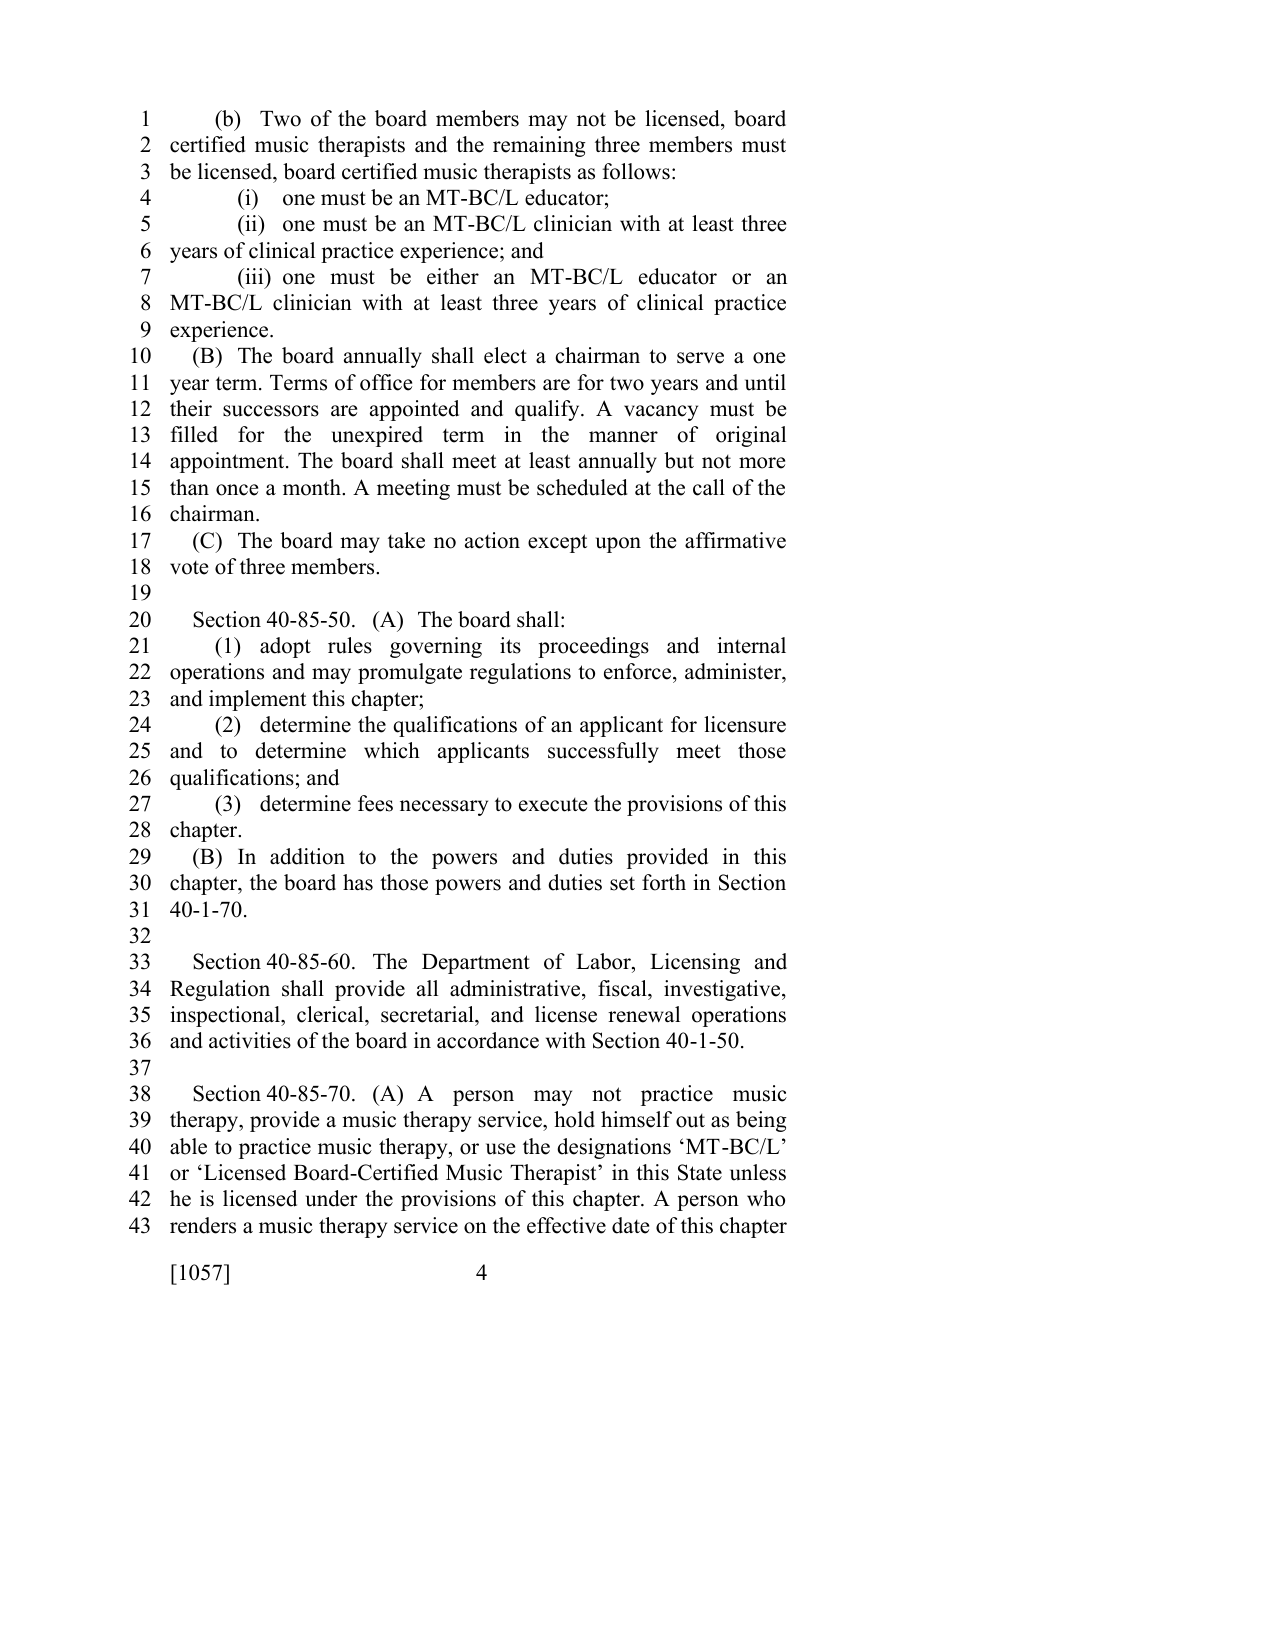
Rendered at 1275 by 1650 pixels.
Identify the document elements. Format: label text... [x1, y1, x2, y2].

text (1) adopt rules governing its proceedings and internal operations and may promulgate regulations to enforce, administer, and implement this chapter; [169, 632, 787, 711]
text (C) The board may take no action except upon the affirmative vote of three members. [169, 527, 787, 579]
text (i) one must be an MT-BC/L educator; [169, 184, 787, 210]
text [169, 1080, 787, 1238]
text (2) determine the qualifications of an applicant for licensure and to determine which applicants successfully meet those qualifications; and [169, 711, 787, 790]
text Section 40-85-50. (A) The board shall: [169, 606, 787, 632]
text (B) In addition to the powers and duties provided in this chapter, the board has those powers and duties set forth in Section 40-1-70. [169, 843, 787, 922]
text Section 40-85-60. The Department of Labor, Licensing and Regulation shall provide all administrative, fiscal, investigative, inspectional, clerical, secretarial, and license renewal operations and activities of the board in accordance with Section 40-1-50. [169, 948, 787, 1054]
text (b) Two of the board members may not be licensed, board certified music therapists and the remaining three members must be licensed, board certified music therapists as follows: [169, 105, 787, 184]
text (iii) one must be either an MT-BC/L educator or an MT-BC/L clinician with at least three years of clinical practice experience. [169, 263, 787, 342]
text (3) determine fees necessary to execute the provisions of this chapter. [169, 790, 787, 843]
text (ii) one must be an MT-BC/L clinician with at least three years of clinical practice experience; and [169, 210, 787, 263]
text (B) The board annually shall elect a chairman to serve a one year term. Terms of office for members are for two years and until their successors are appointed and qualify. A vacancy must be filled for the unexpired term in the manner of original appointment. The board shall meet at least annually but not more than once a month. A meeting must be scheduled at the call of the chairman. [169, 342, 787, 527]
